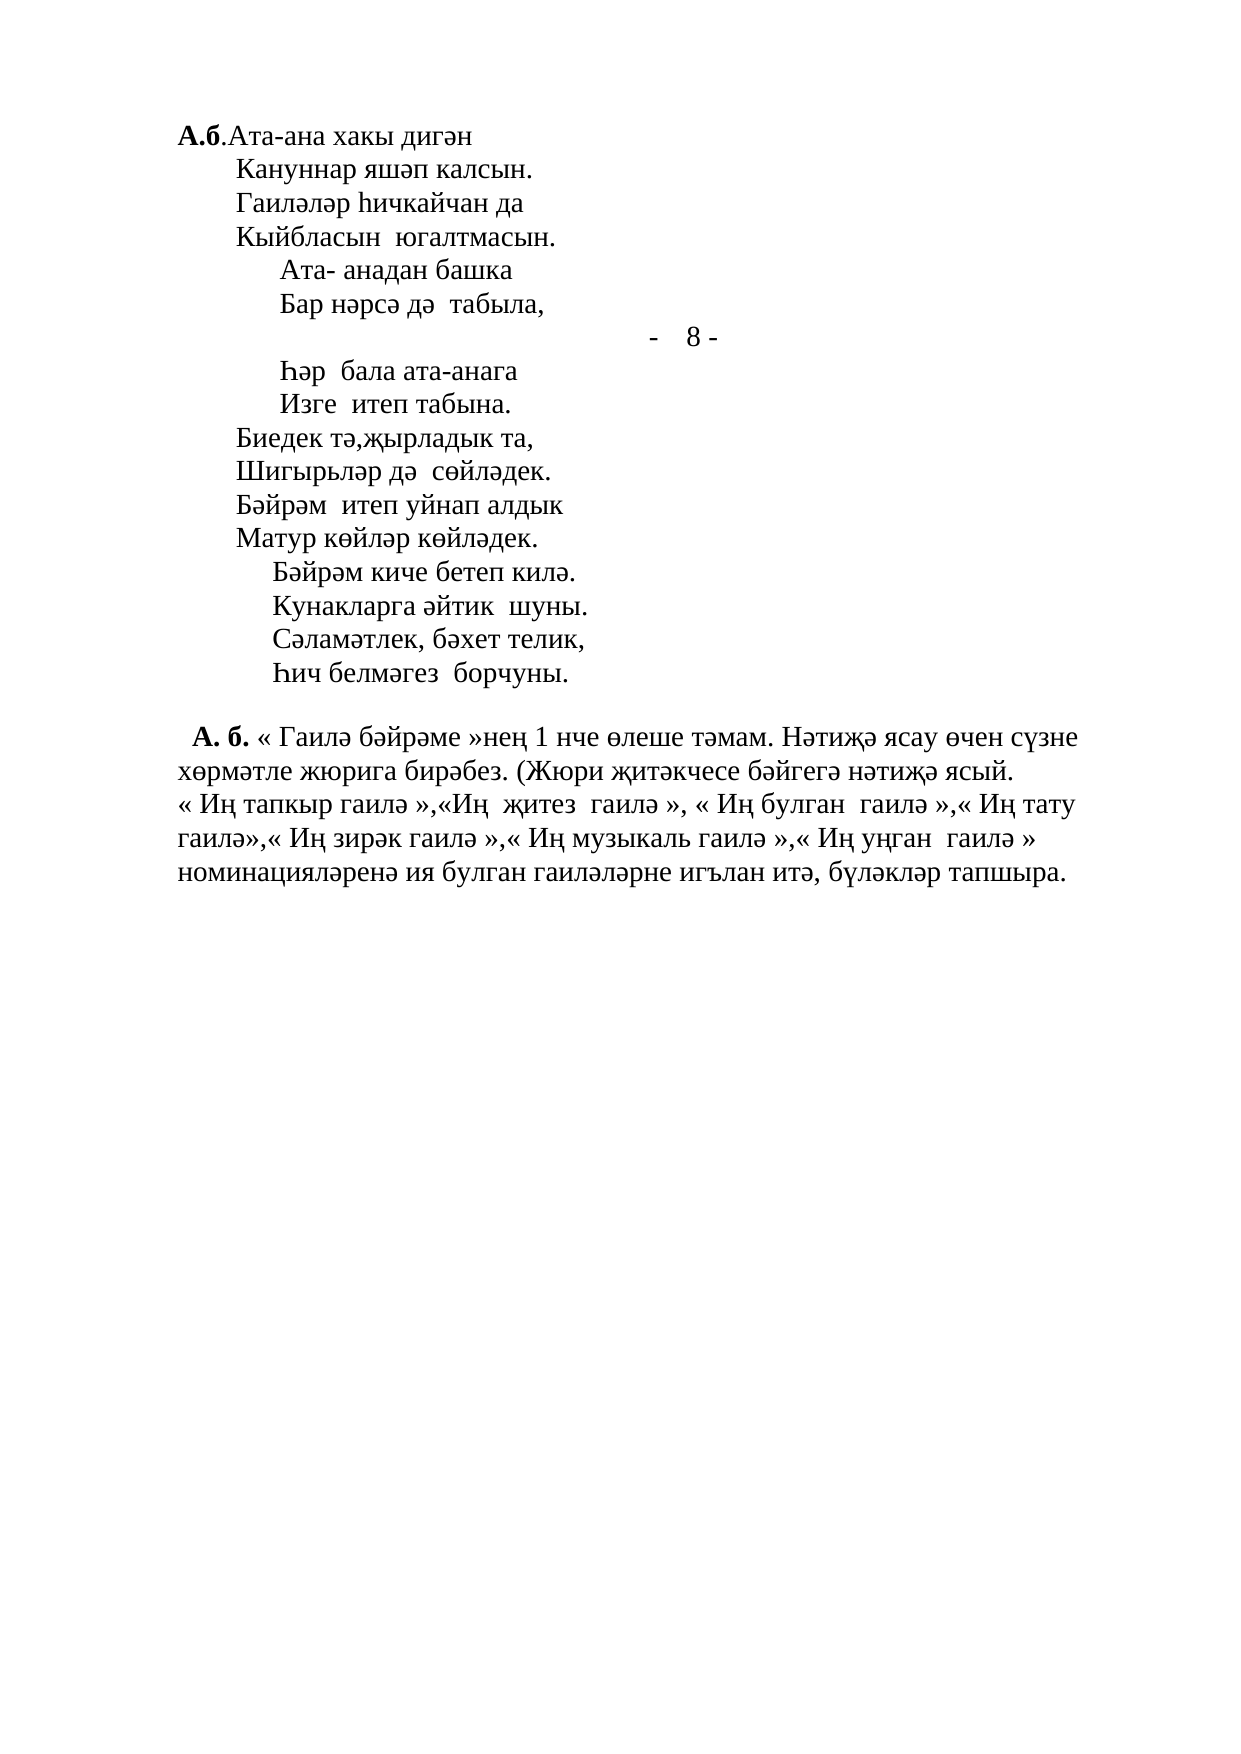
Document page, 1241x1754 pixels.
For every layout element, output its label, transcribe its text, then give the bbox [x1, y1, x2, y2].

list 8 - [215, 319, 1152, 353]
text Бәйрәм итеп уйнап алдык [177, 487, 1152, 521]
text Бәйрәм киче бетеп килә. [177, 554, 1152, 588]
text Һич белмәгез борчуны. [177, 655, 1152, 688]
text Кыйбласын югалтмасын. [177, 219, 1152, 252]
text Матур көйләр көйләдек. [177, 521, 1152, 554]
text А. б. « Гаилә бәйрәме »нең 1 нче өлеше тәмам. Нәтиҗә ясау өчен сүзне хөрмәтле жюрига бирәбез. (Жюри җитәкчесе бәйгегә нәтиҗә ясый. [177, 719, 1152, 787]
text « Иң тапкыр гаилә »,«Иң җитез гаилә », « Иң булган гаилә »,« Иң тату гаилә»,« Иң зирәк гаилә »,« Иң музыкаль гаилә »,« Иң уңган гаилә » номинацияләренә ия булган гаиләләрне игълан итә, бүләкләр тапшыра. [177, 787, 1152, 887]
text Сәламәтлек, бәхет телик, [177, 621, 1152, 655]
text Изге итеп табына. [177, 386, 1152, 420]
text Бар нәрсә дә табыла, [177, 286, 1152, 319]
text Һәр бала ата-анага [177, 353, 1152, 386]
text Кануннар яшәп калсын. [177, 152, 1152, 185]
text Биедек тә,җырладык та, [177, 420, 1152, 453]
text Кунакларга әйтик шуны. [177, 588, 1152, 621]
text А.б.Ата-ана хакы дигән [177, 118, 1152, 152]
text Гаиләләр һичкайчан да [177, 185, 1152, 219]
text Шигырьләр дә сөйләдек. [177, 453, 1152, 487]
text Ата- анадан башка [177, 252, 1152, 286]
